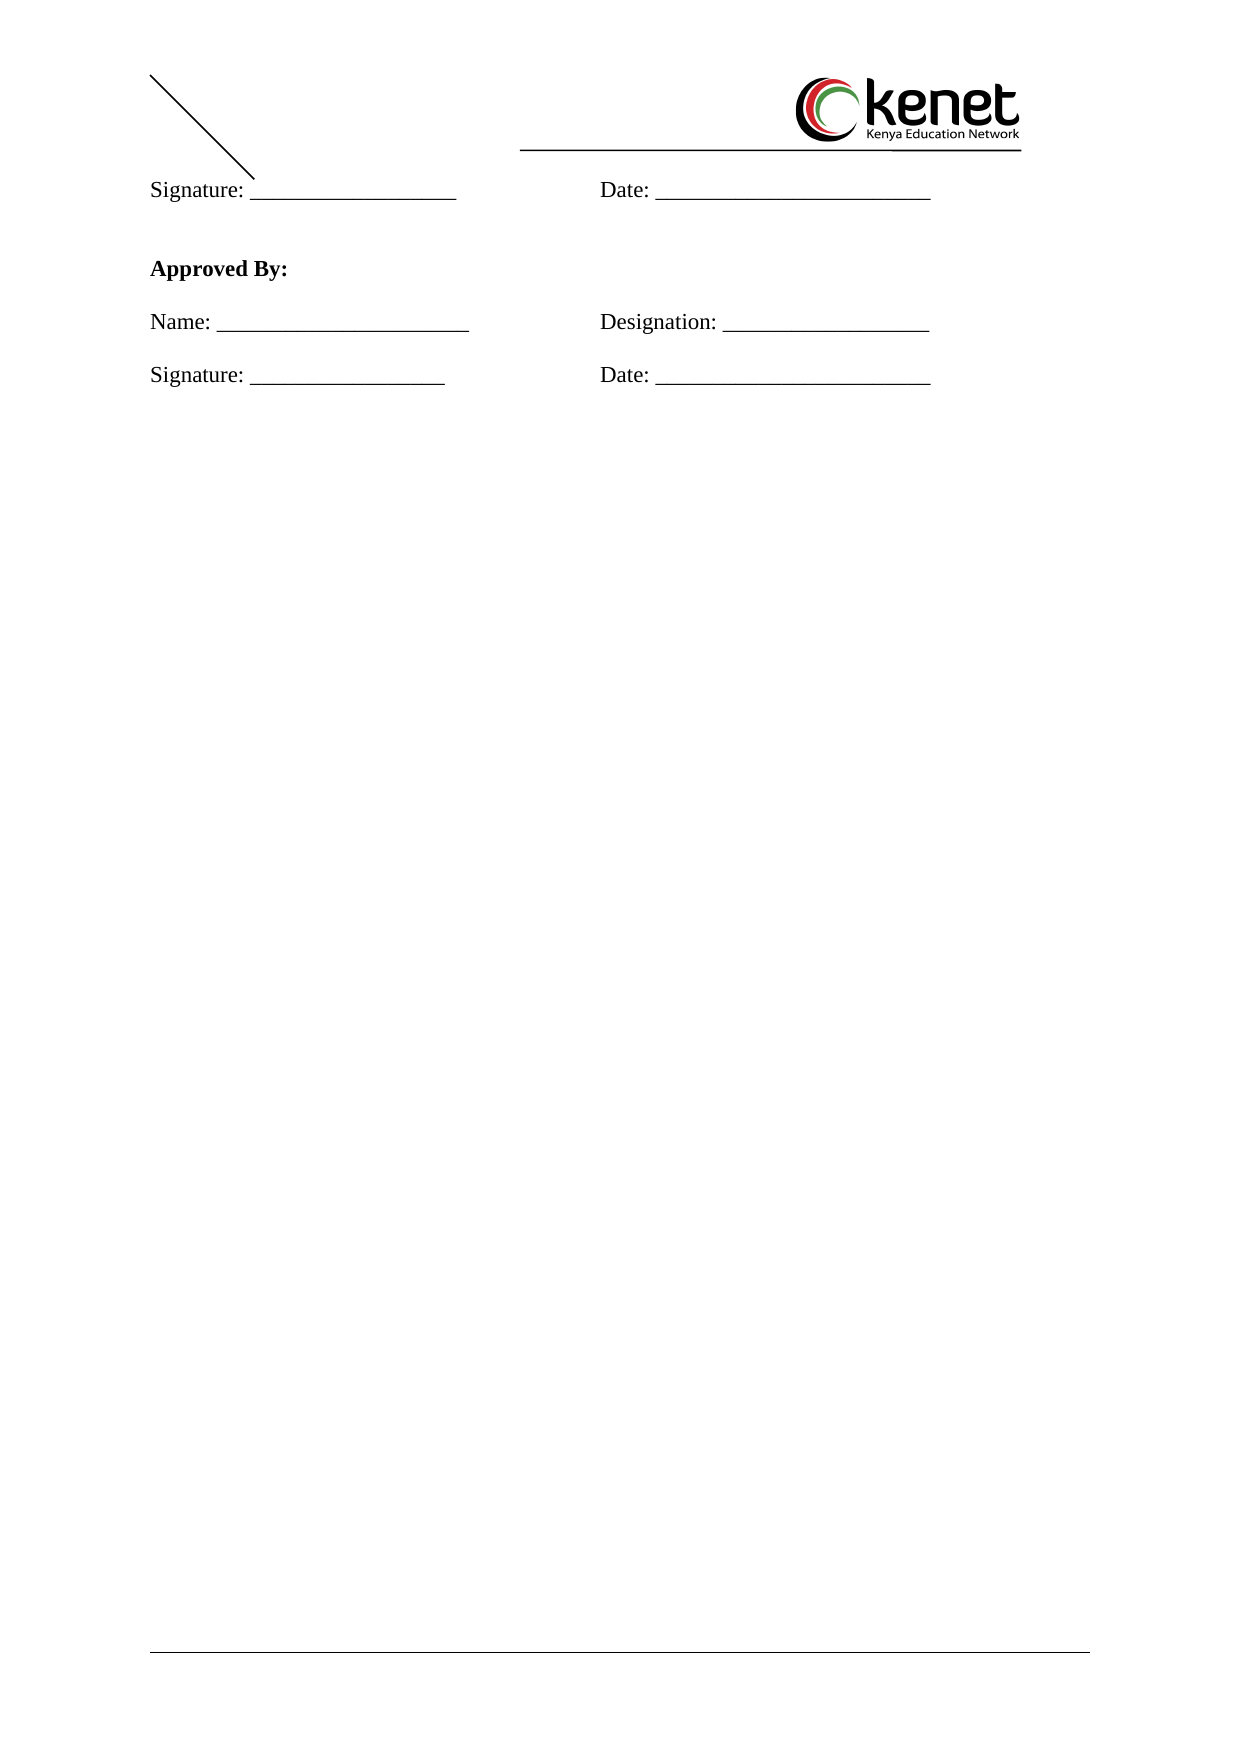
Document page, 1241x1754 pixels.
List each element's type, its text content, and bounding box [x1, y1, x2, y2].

picture [792, 75, 1027, 146]
text Signature: __________________ Date: ________________________ [150, 176, 1090, 203]
text Signature: _________________ Date: ________________________ [150, 361, 1090, 387]
text Approved By: [150, 255, 1090, 282]
text Name: ______________________ Designation: __________________ [150, 308, 1090, 334]
